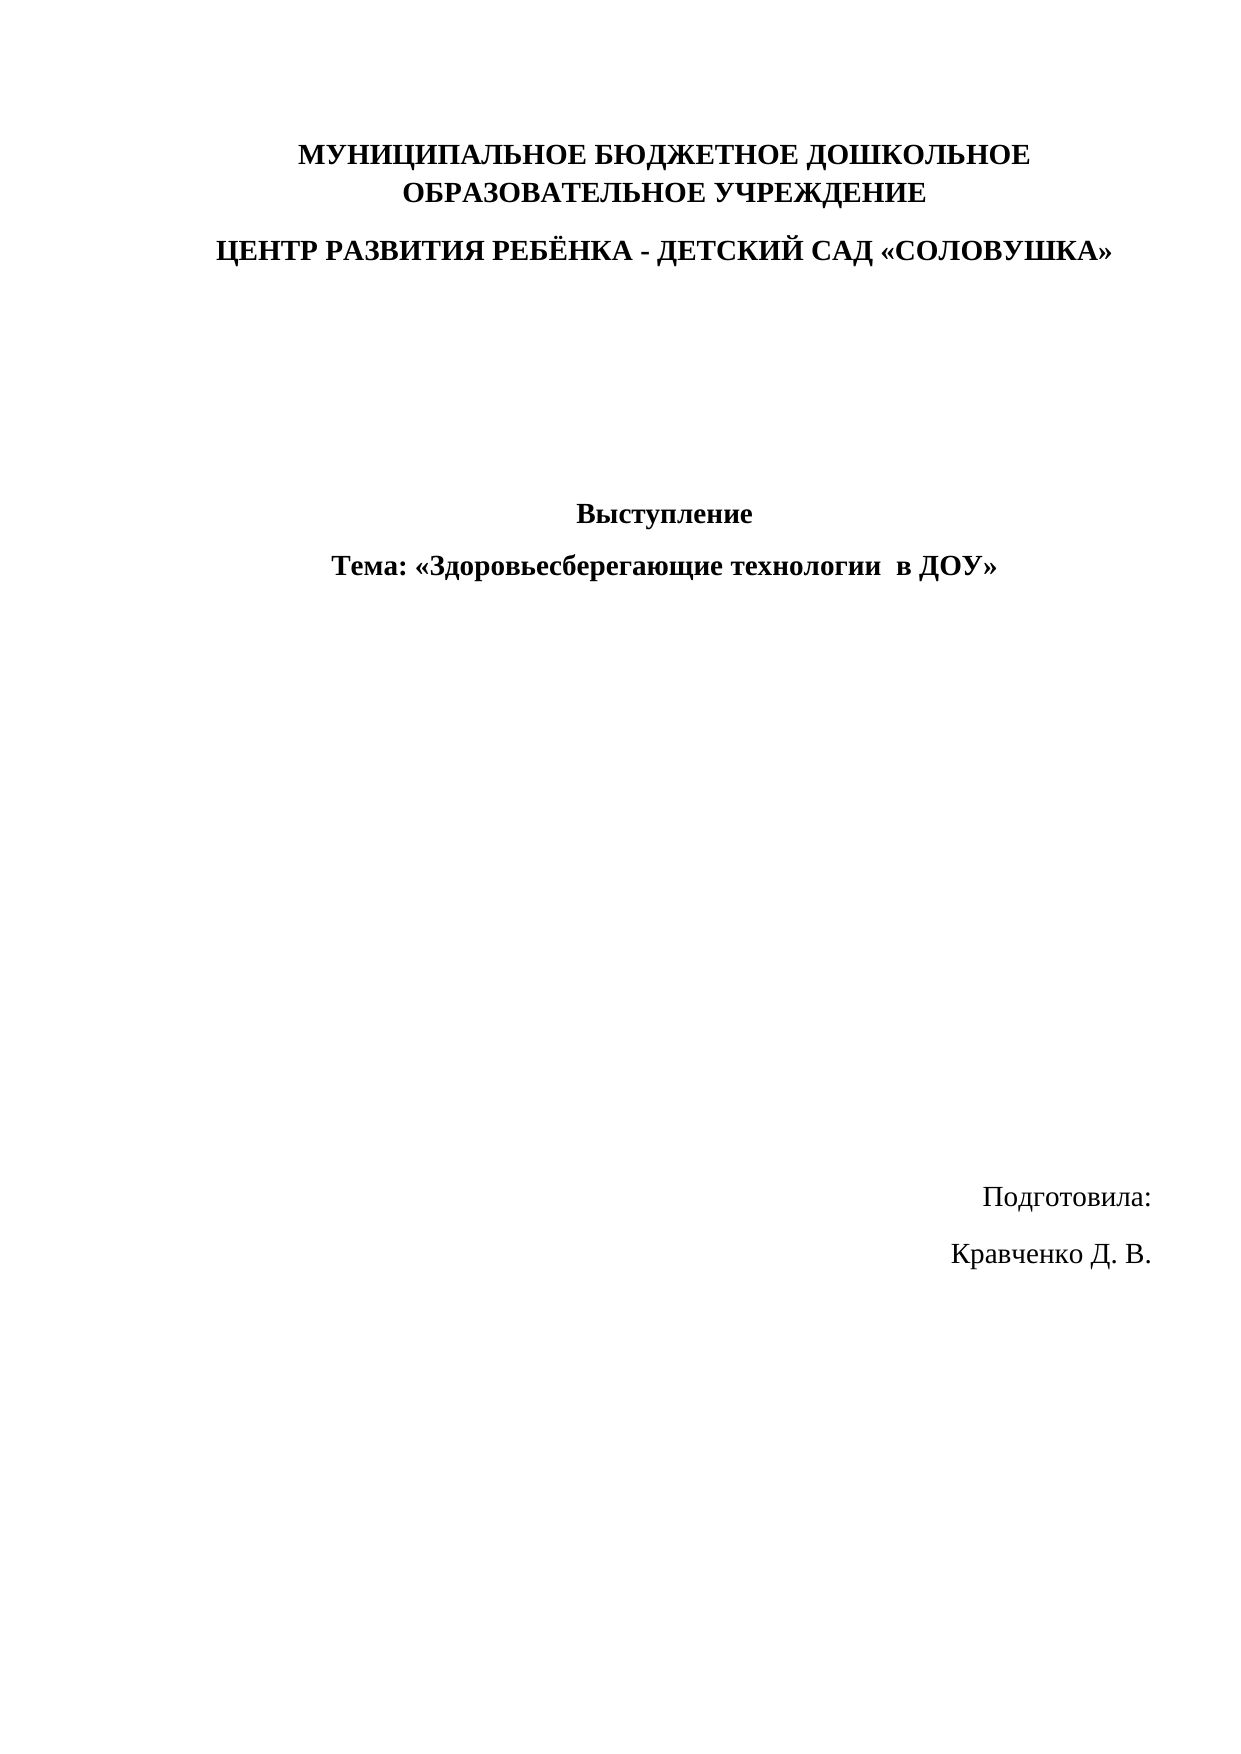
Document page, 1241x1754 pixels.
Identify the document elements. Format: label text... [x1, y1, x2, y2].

text Кравченко Д. В. [177, 1236, 1152, 1269]
text Выступление [177, 496, 1152, 530]
text МУНИЦИПАЛЬНОЕ БЮДЖЕТНОЕ ДОШКОЛЬНОЕ ОБРАЗОВАТЕЛЬНОЕ УЧРЕЖДЕНИЕ [177, 137, 1152, 209]
text ЦЕНТР РАЗВИТИЯ РЕБЁНКА - ДЕТСКИЙ САД «СОЛОВУШКА» [177, 233, 1152, 266]
text Подготовила: [177, 1179, 1152, 1212]
text Тема: «Здоровьесберегающие технологии в ДОУ» [177, 548, 1152, 582]
